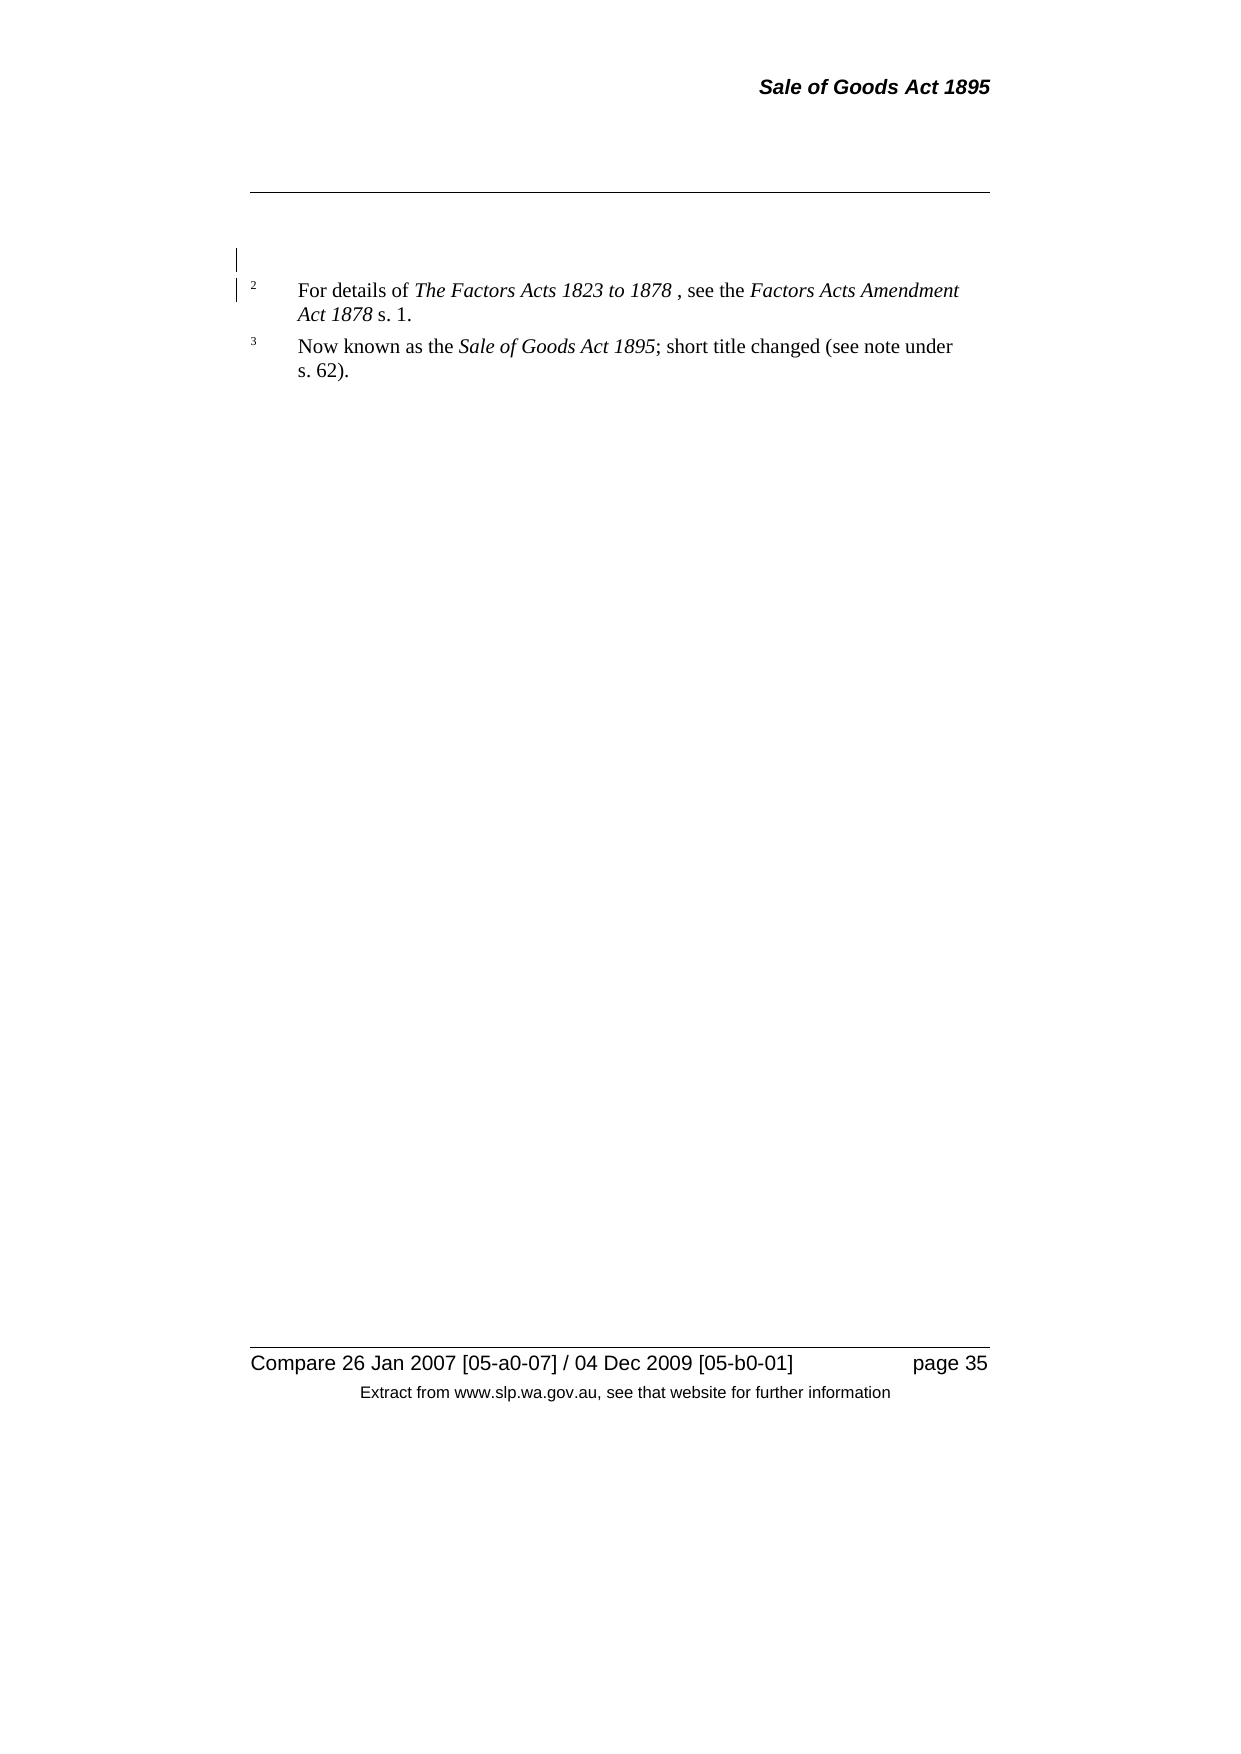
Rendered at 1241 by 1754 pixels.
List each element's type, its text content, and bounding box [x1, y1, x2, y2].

text 2 For details of The Factors Acts 1823 to 1878 , see the Factors Acts Amendment Act 1878 s. 1. [250, 278, 990, 326]
text 3 Now known as the Sale of Goods Act 1895; short title changed (see note under s. 62). [250, 334, 990, 382]
